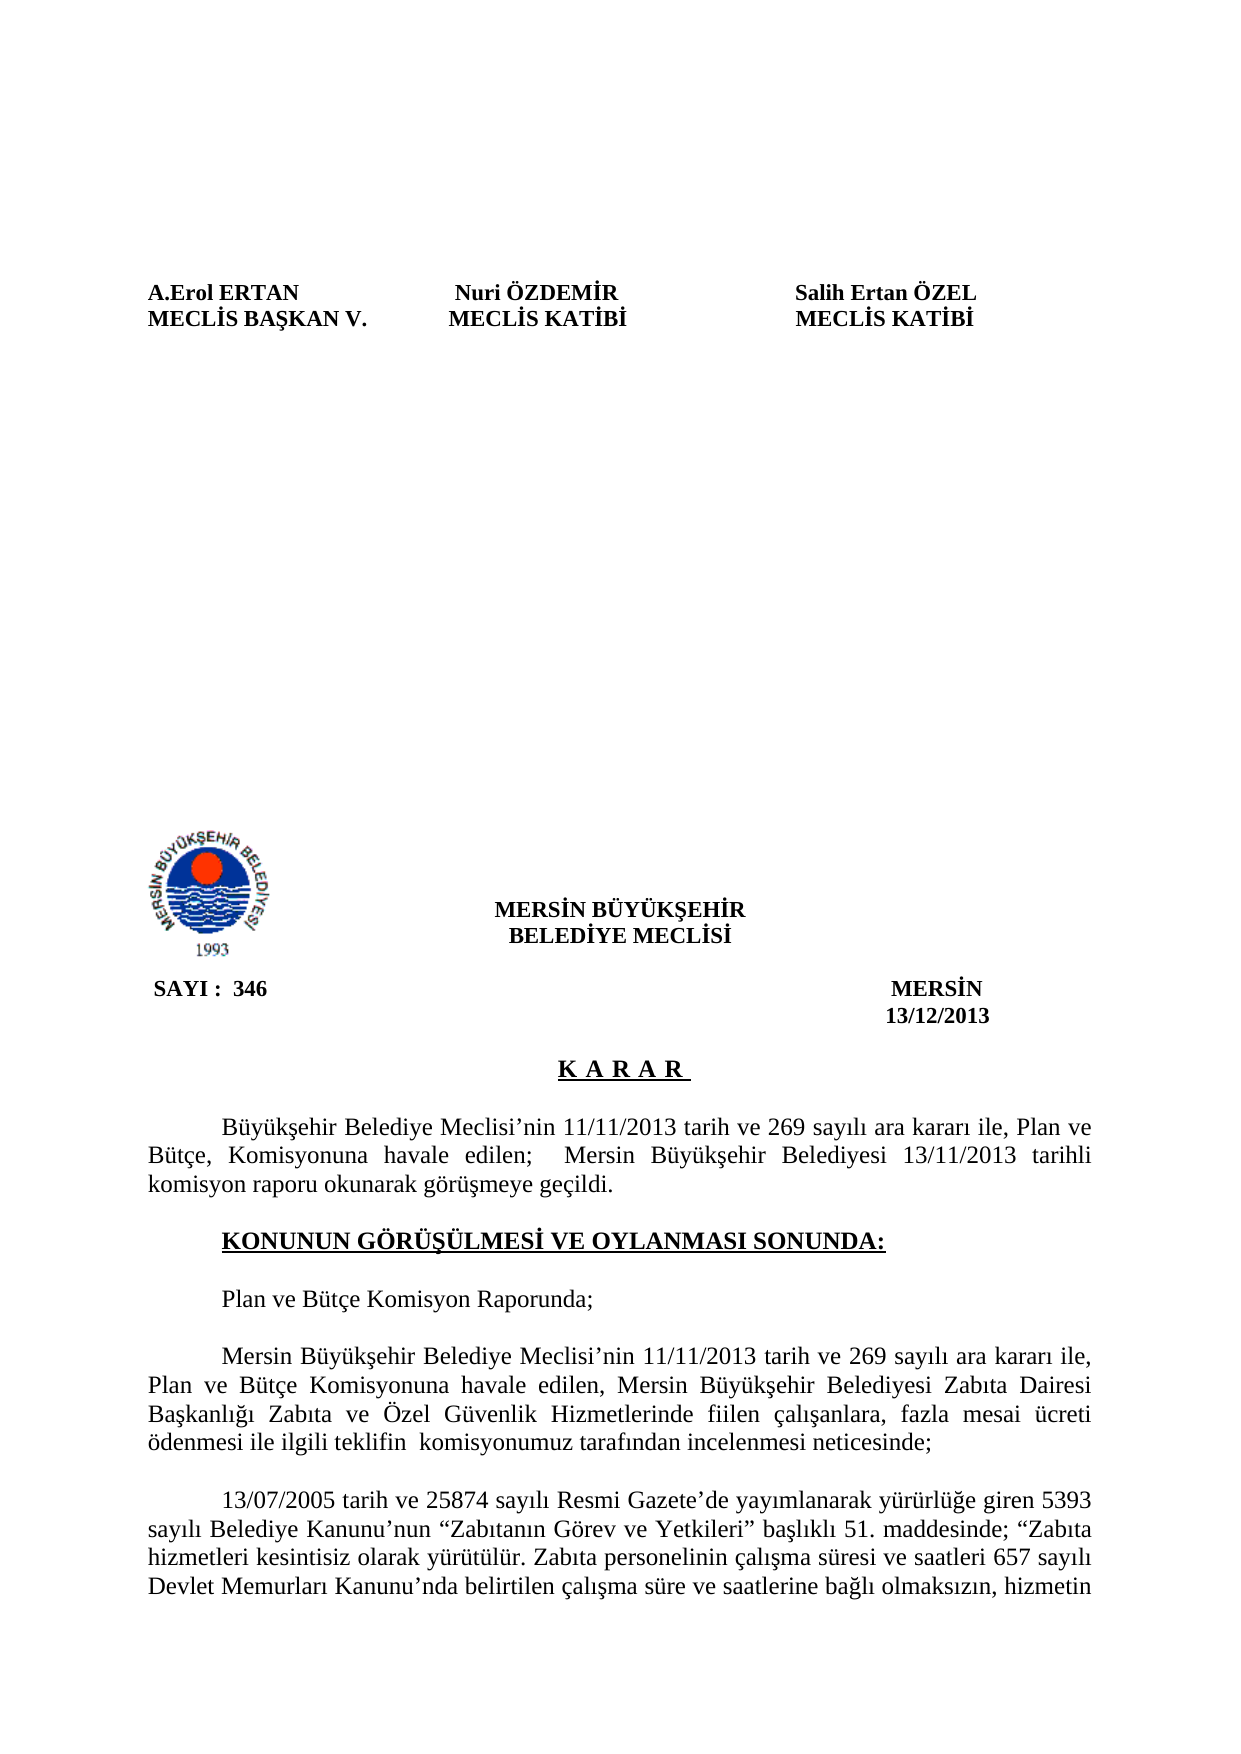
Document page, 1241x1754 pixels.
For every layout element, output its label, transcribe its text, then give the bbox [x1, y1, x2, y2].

text KONUNUN GÖRÜŞÜLMESİ VE OYLANMASI SONUNDA: [148, 1226, 1093, 1255]
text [148, 1485, 1093, 1600]
text Mersin Büyükşehir Belediye Meclisi’nin 11/11/2013 tarih ve 269 sayılı ara kararı ile, Plan ve Bütçe Komisyonuna havale edilen, Mersin Büyükşehir Belediyesi Zabıta Dairesi Başkanlığı Zabıta ve Özel Güvenlik Hizmetlerinde fiilen çalışanlara, fazla mesai ücreti ödenmesi ile ilgili teklifin komisyonumuz tarafından incelenmesi neticesinde; [148, 1341, 1093, 1456]
text BELEDİYE MECLİSİ [278, 923, 1093, 949]
text Büyükşehir Belediye Meclisi’nin 11/11/2013 tarih ve 269 sayılı ara kararı ile, Plan ve Bütçe, Komisyonuna havale edilen; Mersin Büyükşehir Belediyesi 13/11/2013 tarihli komisyon raporu okunarak görüşmeye geçildi. [148, 1112, 1093, 1198]
text A.Erol ERTAN Nuri ÖZDEMİR Salih Ertan ÖZEL [148, 279, 1093, 305]
text MECLİS BAŞKAN V. MECLİS KATİBİ MECLİS KATİBİ [148, 305, 1093, 331]
text KARAR [148, 1054, 1093, 1083]
text Plan ve Bütçe Komisyon Raporunda; [148, 1284, 1093, 1312]
picture [142, 829, 278, 962]
text SAYI : 346 MERSİN 13/12/2013 [148, 975, 1093, 1028]
text MERSİN BÜYÜKŞEHİR [278, 868, 1093, 923]
